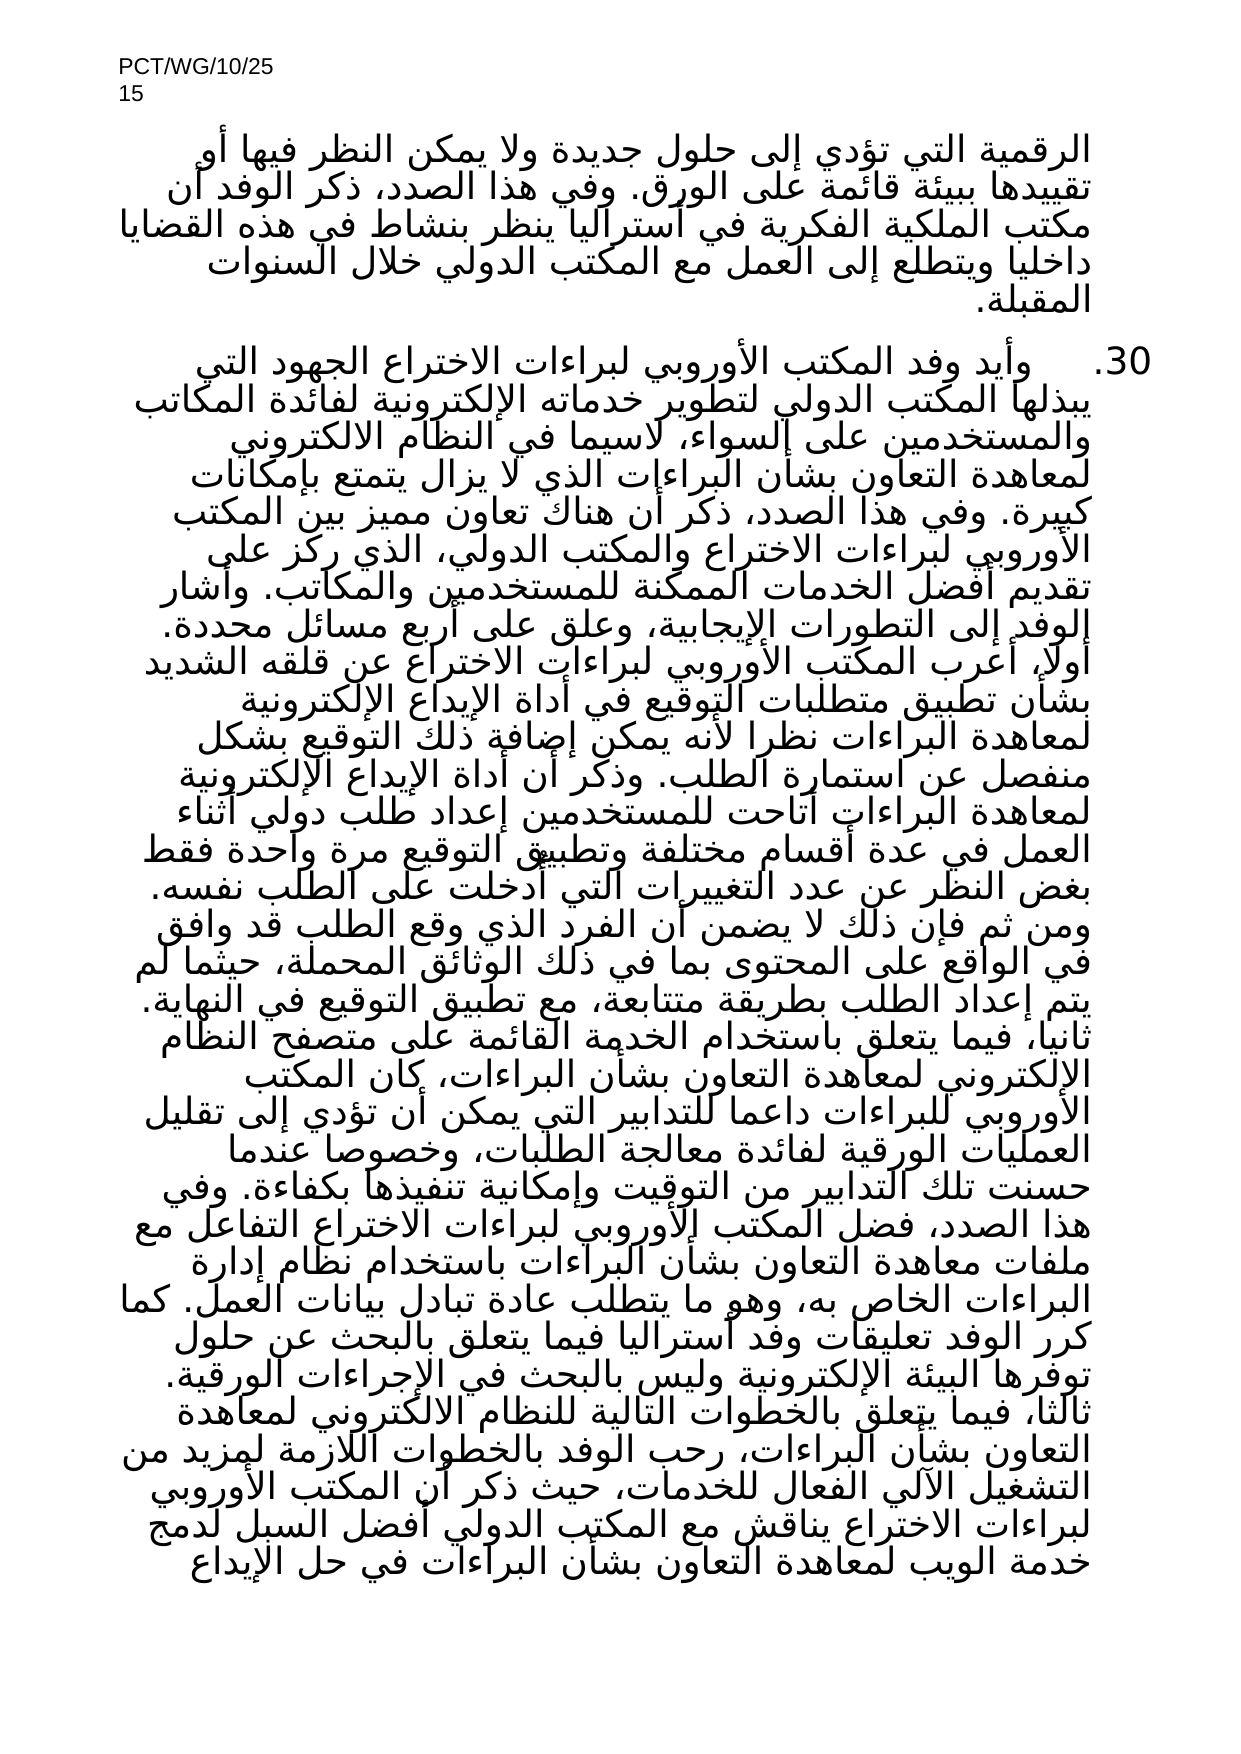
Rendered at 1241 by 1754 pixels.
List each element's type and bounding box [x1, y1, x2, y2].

text [118, 345, 1092, 1582]
text [118, 132, 1092, 320]
